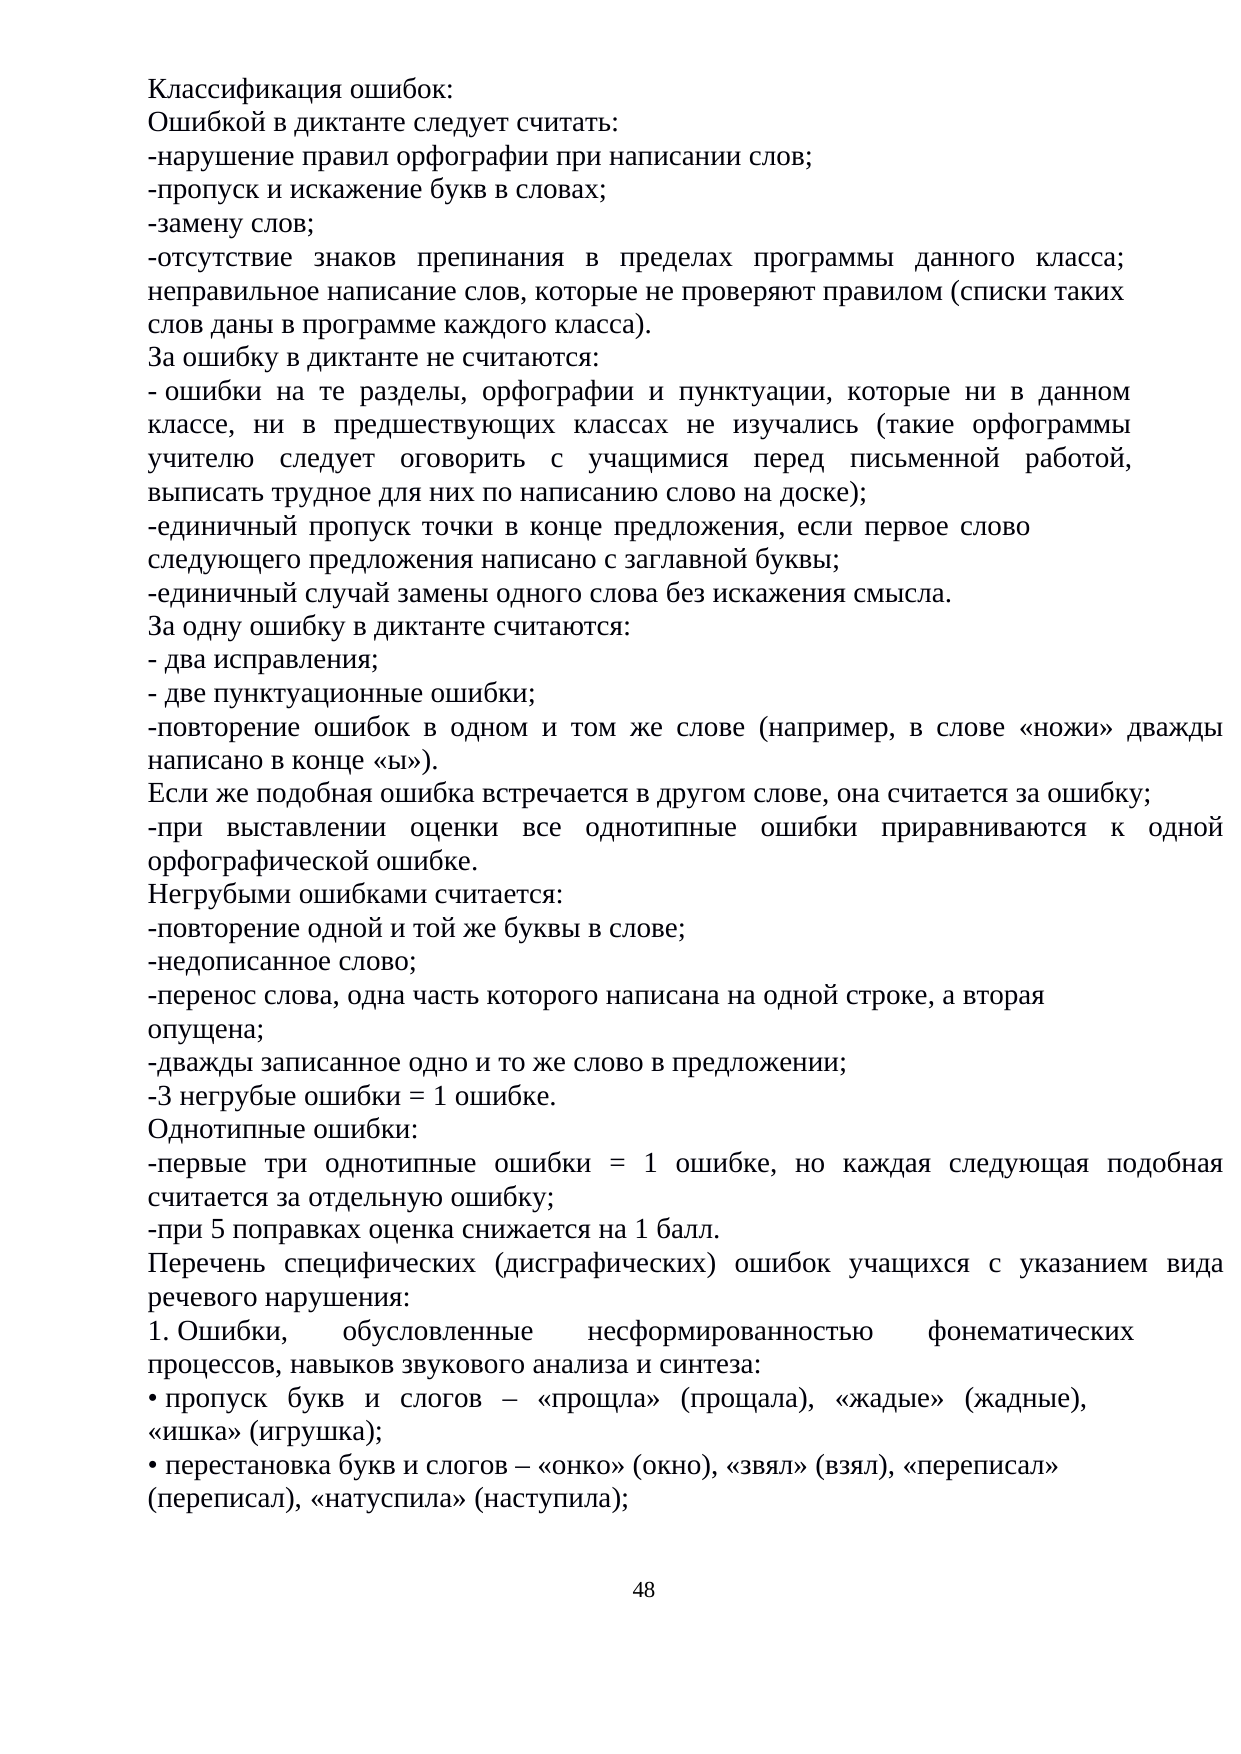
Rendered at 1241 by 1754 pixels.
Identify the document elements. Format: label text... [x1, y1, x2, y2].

text -пропуск и искажение букв в словах; [147, 172, 1223, 206]
text -при 5 поправках оценка снижается на 1 балл. [147, 1212, 1223, 1246]
text -нарушение правил орфографии при написании слов; [147, 138, 1223, 172]
text -единичный пропуск точки в конце предложения, если первое слово следующего предложения написано с заглавной буквы; [147, 508, 1030, 575]
list два исправления; [147, 642, 1223, 675]
text Перечень специфических (дисграфических) ошибок учащихся с указанием вида речевого нарушения: [147, 1246, 1223, 1313]
text -дважды записанное одно и то же слово в предложении; [147, 1044, 1223, 1078]
list ошибки на те разделы, орфографии и пунктуации, которые ни в данном классе, ни в предшествующих классах не изучались (такие орфограммы учителю следует оговорить с учащимися перед письменной работой, выписать трудное для них по написанию слово на доске); [147, 373, 1132, 507]
text -недописанное слово; [147, 944, 1223, 977]
list перестановка букв и слогов – «онко» (окно), «звял» (взял), «переписал» (переписал), «натуспила» (наступила); [147, 1447, 1059, 1514]
text Негрубыми ошибками считается: [147, 877, 1223, 910]
text -повторение одной и той же буквы в слове; [147, 910, 1223, 944]
text За ошибку в диктанте не считаются: [147, 340, 1223, 373]
text -повторение ошибок в одном и том же слове (например, в слове «ножи» дважды написано в конце «ы»). [147, 709, 1223, 776]
text -единичный случай замены одного слова без искажения смысла. За одну ошибку в диктанте считаются: [147, 575, 953, 642]
text -3 негрубые ошибки = 1 ошибке. Однотипные ошибки: [147, 1078, 557, 1145]
text Ошибкой в диктанте следует считать: [147, 105, 1223, 138]
text -первые три однотипные ошибки = 1 ошибке, но каждая следующая подобная считается за отдельную ошибку; [147, 1145, 1223, 1212]
text Классификация ошибок: [147, 71, 1223, 105]
text Если же подобная ошибка встречается в другом слове, она считается за ошибку; [147, 776, 1223, 809]
text -отсутствие знаков препинания в пределах программы данного класса; неправильное написание слов, которые не проверяют правилом (списки таких слов даны в программе каждого класса). [147, 239, 1125, 340]
list две пунктуационные ошибки; [147, 675, 1223, 709]
text -замену слов; [147, 206, 1223, 239]
list пропуск букв и слогов – «прощла» (прощала), «жадые» (жадные), «ишка» (игрушка); [147, 1380, 1088, 1447]
text -перенос слова, одна часть которого написана на одной строке, а вторая опущена; [147, 977, 1046, 1044]
text -при выставлении оценки все однотипные ошибки приравниваются к одной орфографической ошибке. [147, 809, 1223, 877]
list Ошибки, обусловленные несформированностью фонематических процессов, навыков звукового анализа и синтеза: [147, 1313, 1134, 1380]
